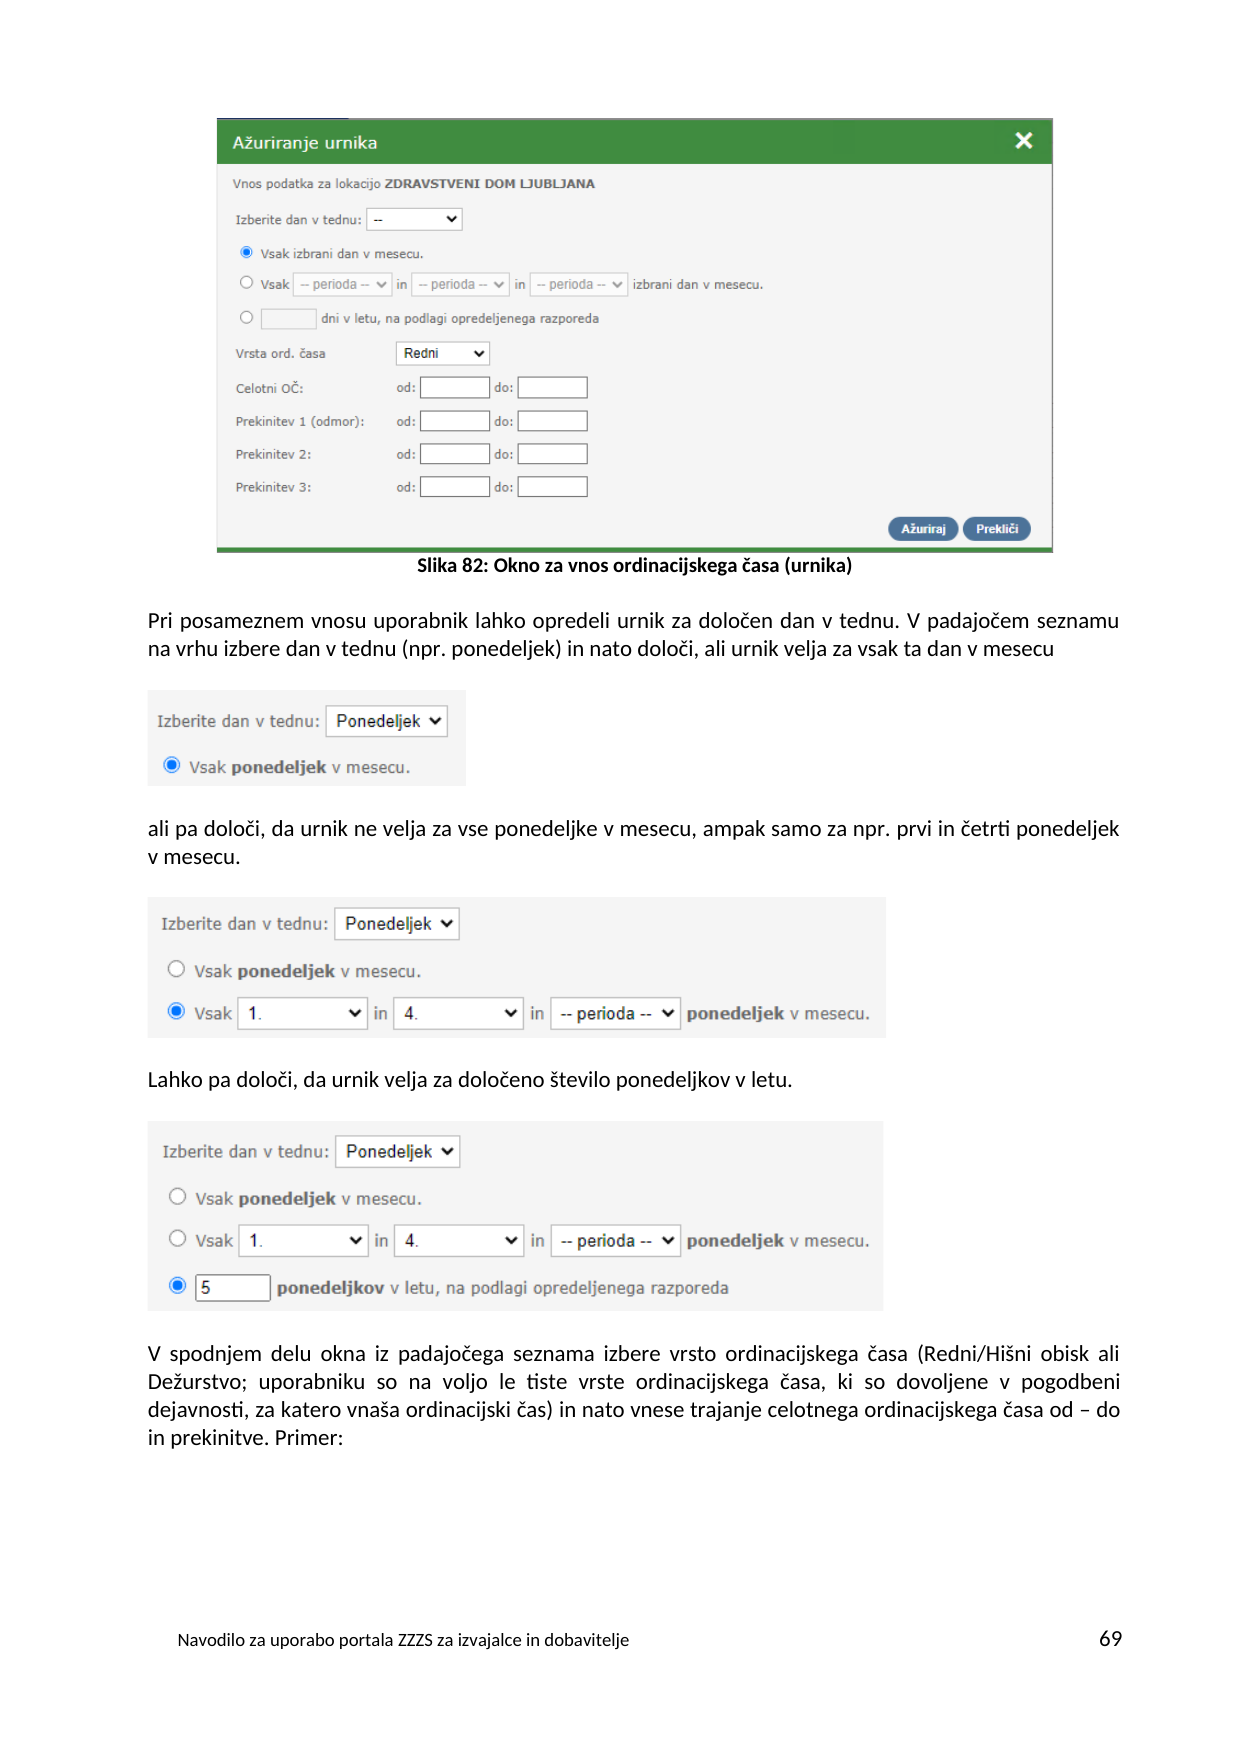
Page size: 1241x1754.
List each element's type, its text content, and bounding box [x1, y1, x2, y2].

text Lahko pa določi, da urnik velja za določeno število ponedeljkov v letu. [148, 1066, 1122, 1094]
picture [147, 897, 887, 1038]
text V spodnjem delu okna iz padajočega seznama izbere vrsto ordinacijskega časa (Redni/Hišni obisk ali Dežurstvo; uporabniku so na voljo le tiste vrste ordinacijskega časa, ki so dovoljene v pogodbeni dejavnosti, za katero vnaša ordinacijski čas) in nato vnese trajanje celotnega ordinacijskega časa od – do in prekinitve. Primer: [148, 1339, 1122, 1451]
picture [147, 690, 466, 786]
text Slika 82: Okno za vnos ordinacijskega časa (urnika) [148, 553, 1122, 578]
picture [147, 1121, 884, 1311]
text Pri posameznem vnosu uporabnik lahko opredeli urnik za določen dan v tednu. V padajočem seznamu na vrhu izbere dan v tednu (npr. ponedeljek) in nato določi, ali urnik velja za vsak ta dan v mesecu [148, 606, 1122, 662]
picture [216, 118, 1054, 553]
text ali pa določi, da urnik ne velja za vse ponedeljke v mesecu, ampak samo za npr. prvi in četrti ponedeljek v mesecu. [148, 814, 1122, 870]
